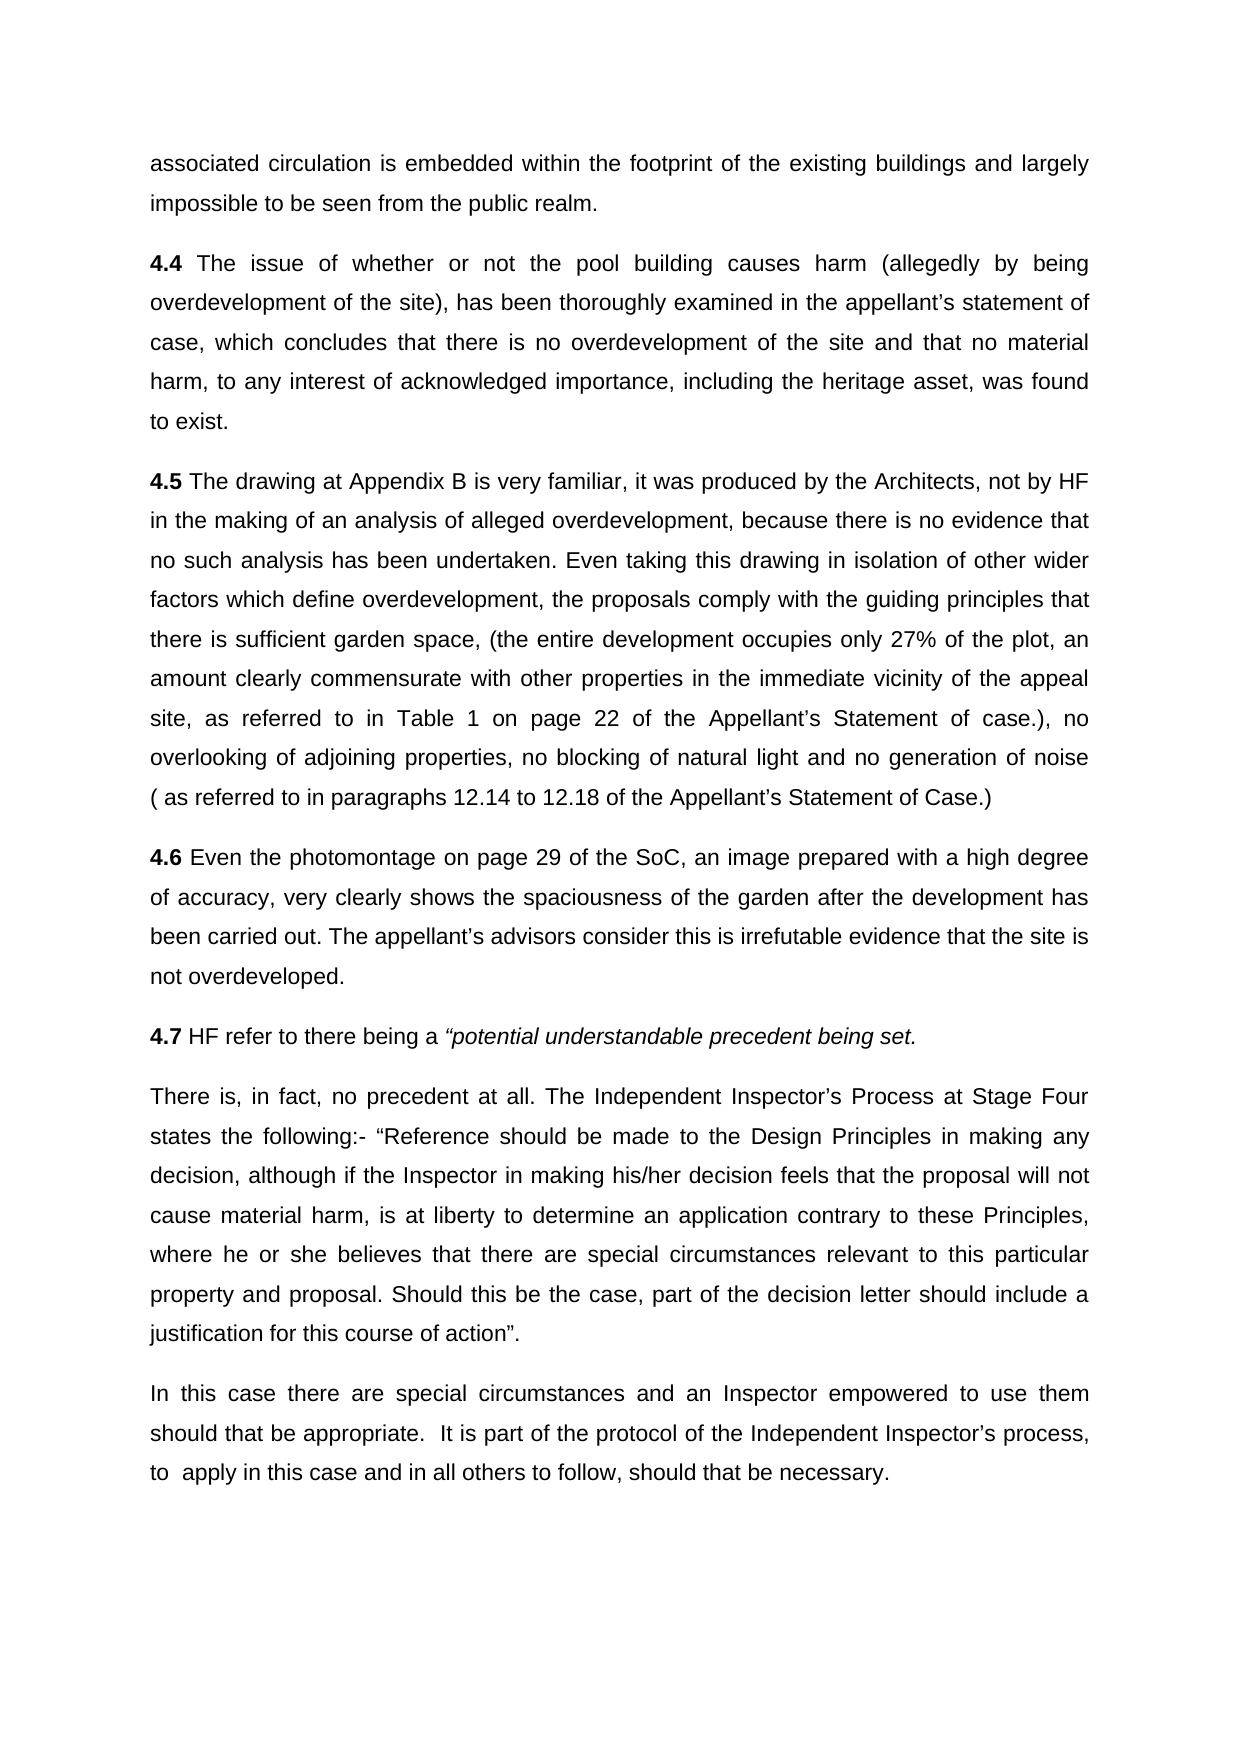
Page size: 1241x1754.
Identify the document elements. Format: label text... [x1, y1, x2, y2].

text 4.5 The drawing at Appendix B is very familiar, it was produced by the Architects, not by HF in the making of an analysis of alleged overdevelopment, because there is no evidence that no such analysis has been undertaken. Even taking this drawing in isolation of other wider factors which define overdevelopment, the proposals comply with the guiding principles that there is sufficient garden space, (the entire development occupies only 27% of the plot, an amount clearly commensurate with other properties in the immediate vicinity of the appeal site, as referred to in Table 1 on page 22 of the Appellant’s Statement of case.), no overlooking of adjoining properties, no blocking of natural light and no generation of noise ( as referred to in paragraphs 12.14 to 12.18 of the Appellant’s Statement of Case.) [150, 468, 1090, 810]
text 4.4 The issue of whether or not the pool building causes harm (allegedly by being overdevelopment of the site), has been thoroughly examined in the appellant’s statement of case, which concludes that there is no overdevelopment of the site and that no material harm, to any interest of acknowledged importance, including the heritage asset, was found to exist. [150, 250, 1090, 434]
text There is, in fact, no precedent at all. The Independent Inspector’s Process at Stage Four states the following:- “Reference should be made to the Design Principles in making any decision, although if the Inspector in making his/her decision feels that the proposal will not cause material harm, is at liberty to determine an application contrary to these Principles, where he or she believes that there are special circumstances relevant to this particular property and proposal. Should this be the case, part of the decision letter should include a justification for this course of action”. [150, 1083, 1090, 1346]
text 4.6 Even the photomontage on page 29 of the SoC, an image prepared with a high degree of accuracy, very clearly shows the spaciousness of the garden after the development has been carried out. The appellant’s advisors consider this is irrefutable evidence that the site is not overdeveloped. [150, 844, 1090, 989]
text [150, 150, 1090, 216]
text In this case there are special circumstances and an Inspector empowered to use them should that be appropriate. It is part of the protocol of the Independent Inspector’s process, to apply in this case and in all others to follow, should that be necessary. [150, 1380, 1090, 1486]
text 4.7 HF refer to there being a “potential understandable precedent being set. [150, 1023, 1090, 1049]
